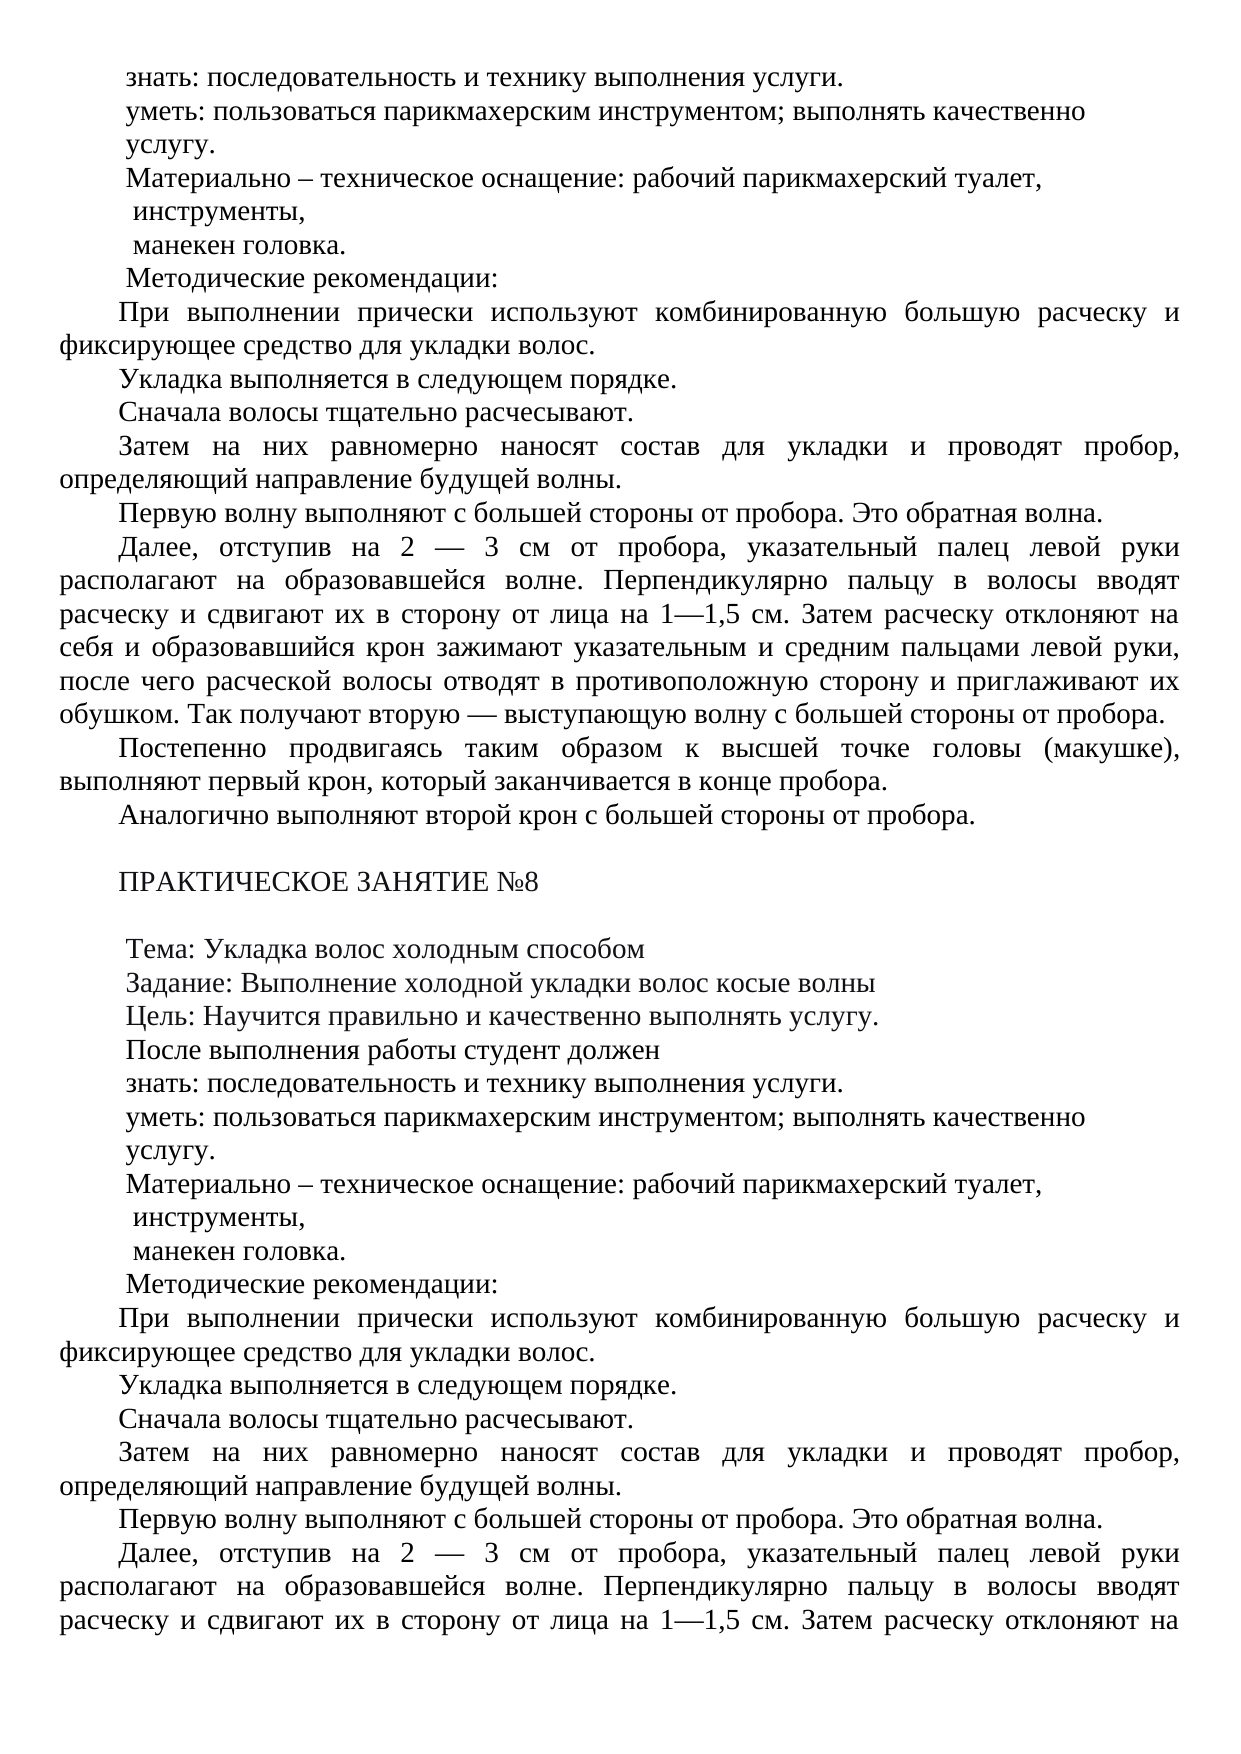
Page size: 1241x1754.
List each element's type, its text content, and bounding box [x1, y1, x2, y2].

text Первую волну выполняют с большей стороны от пробора. Это обратная волна. [59, 495, 1181, 529]
text Затем на них равномерно наносят состав для укладки и проводят пробор, определяющий направление будущей волны. [59, 1434, 1181, 1501]
text Методические рекомендации: [59, 1267, 1181, 1300]
text манекен головка. [59, 1233, 1181, 1267]
text уметь: пользоваться парикмахерским инструментом; выполнять качественно [59, 93, 1181, 126]
text При выполнении прически используют комбинированную большую расческу и фиксирующее средство для укладки волос. [59, 1300, 1181, 1367]
text инструменты, [59, 1199, 1181, 1233]
text При выполнении прически используют комбинированную большую расческу и фиксирующее средство для укладки волос. [59, 294, 1181, 361]
text Задание: Выполнение холодной укладки волос косые волны [59, 965, 1181, 998]
text Сначала волосы тщательно расчесывают. [59, 1401, 1181, 1434]
text манекен головка. [59, 227, 1181, 260]
text Материально – техническое оснащение: рабочий парикмахерский туалет, [59, 1166, 1181, 1199]
text услугу. [59, 126, 1181, 160]
text услугу. [59, 1132, 1181, 1166]
text Первую волну выполняют с большей стороны от пробора. Это обратная волна. [59, 1501, 1181, 1535]
text После выполнения работы студент должен [59, 1032, 1181, 1065]
text уметь: пользоваться парикмахерским инструментом; выполнять качественно [59, 1099, 1181, 1132]
text Укладка выполняется в следующем порядке. [59, 1367, 1181, 1401]
text Постепенно продвигаясь таким образом к высшей точке головы (макушке), выполняют первый крон, который заканчивается в конце пробора. [59, 730, 1181, 797]
text Материально – техническое оснащение: рабочий парикмахерский туалет, [59, 160, 1181, 193]
text Укладка выполняется в следующем порядке. [59, 361, 1181, 394]
text Цель: Научится правильно и качественно выполнять услугу. [59, 998, 1181, 1032]
text Тема: Укладка волос холодным способом [59, 931, 1181, 965]
text Аналогично выполняют второй крон с большей стороны от пробора. [59, 797, 1181, 831]
text знать: последовательность и технику выполнения услуги. [59, 1065, 1181, 1099]
text Далее, отступив на 2 — 3 см от пробора, указательный палец левой руки располагают на образовавшейся волне. Перпендикулярно пальцу в волосы вводят расческу и сдвигают их в сторону от лица на 1—1,5 см. Затем расческу отклоняют на себя и образовавшийся крон зажимают указательным и средним пальцами левой руки, после чего расческой волосы отводят в противоположную сторону и приглаживают их обушком. Так получают вторую — выступающую волну с большей стороны от пробора. [59, 529, 1181, 730]
text Сначала волосы тщательно расчесывают. [59, 394, 1181, 428]
text знать: последовательность и технику выполнения услуги. [59, 59, 1181, 93]
text инструменты, [59, 193, 1181, 227]
text ПРАКТИЧЕСКОЕ ЗАНЯТИЕ №8 [59, 864, 1181, 898]
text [59, 1535, 1181, 1636]
text Методические рекомендации: [59, 260, 1181, 294]
text Затем на них равномерно наносят состав для укладки и проводят пробор, определяющий направление будущей волны. [59, 428, 1181, 495]
